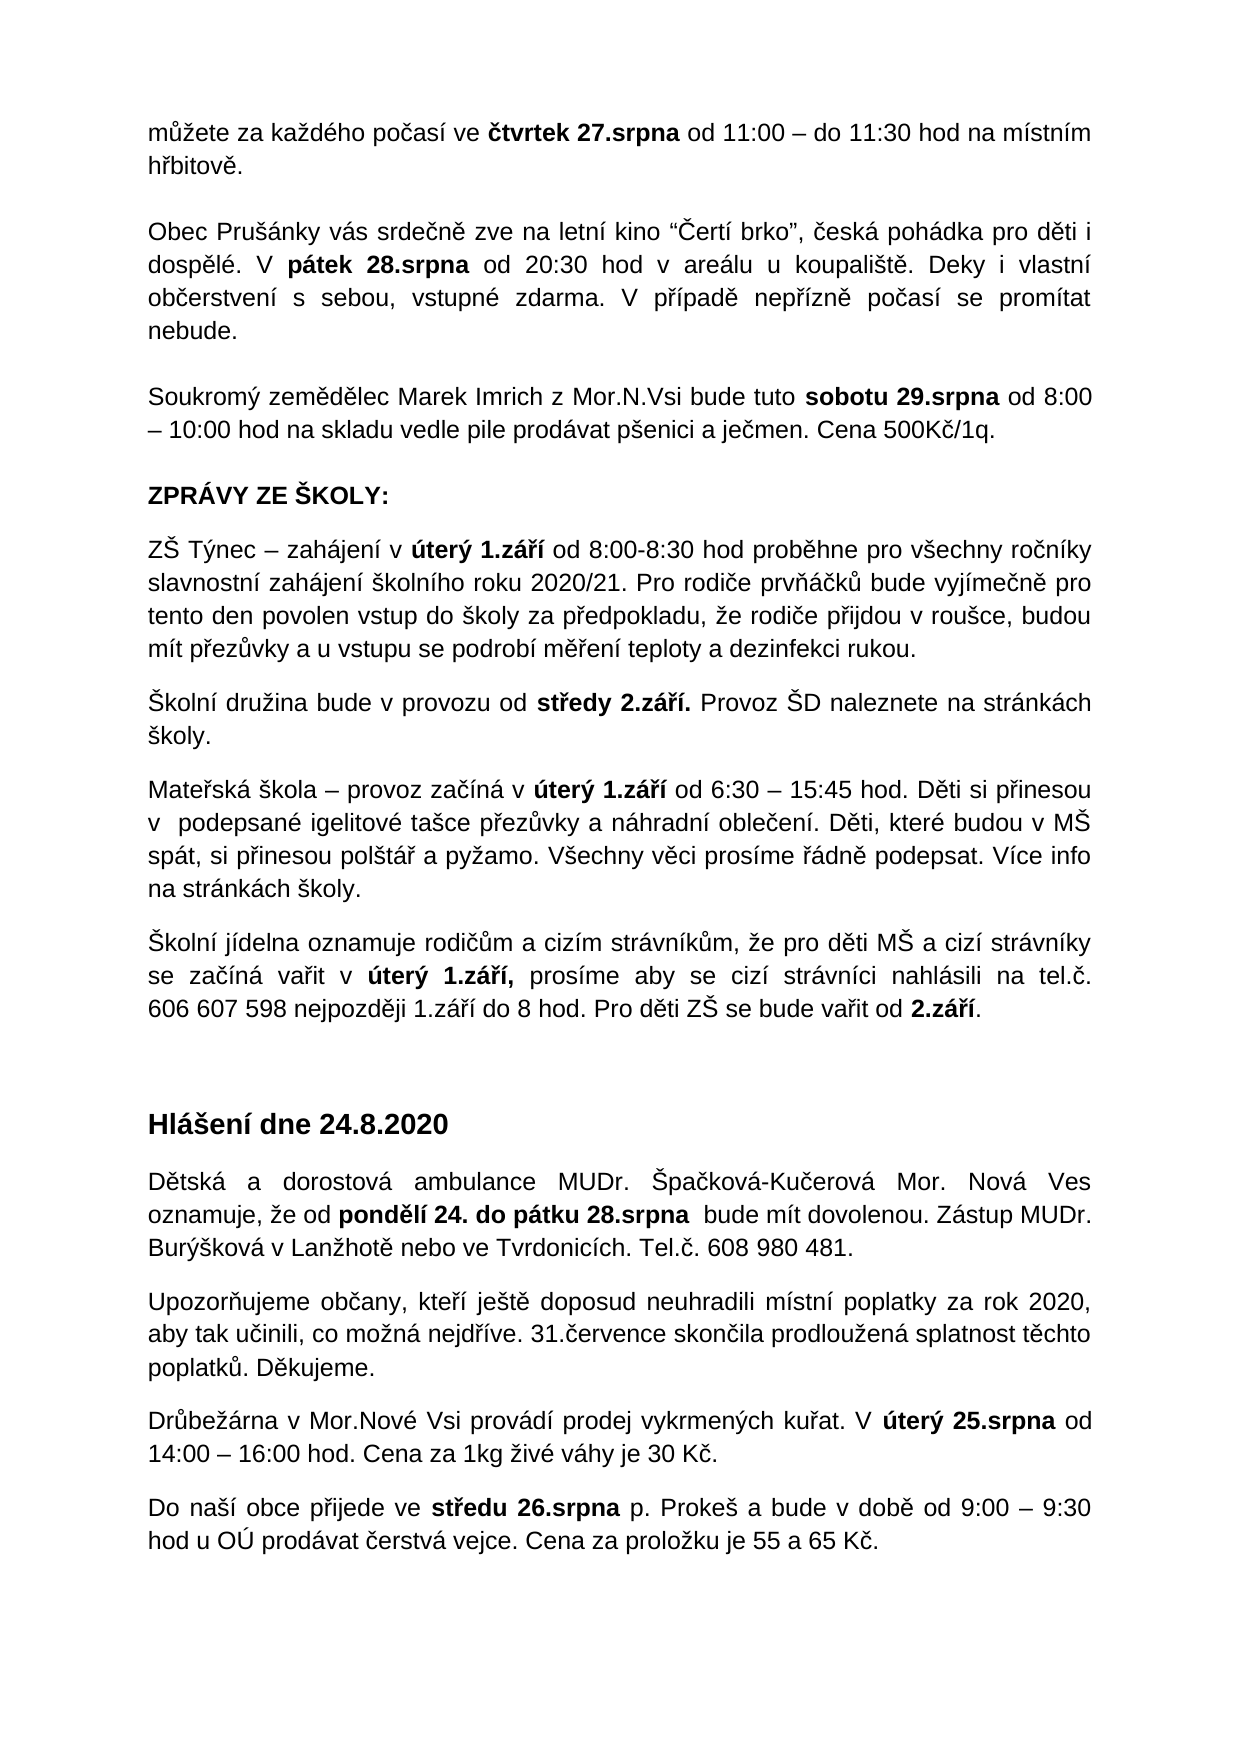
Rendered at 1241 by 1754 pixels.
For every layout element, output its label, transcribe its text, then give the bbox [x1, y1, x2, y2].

text ZPRÁVY ZE ŠKOLY: [148, 481, 1093, 510]
text Do naší obce přijede ve středu 26.srpna p. Prokeš a bude v době od 9:00 – 9:30 hod u OÚ prodávat čerstvá vejce. Cena za proložku je 55 a 65 Kč. [148, 1493, 1093, 1555]
text Upozorňujeme občany, kteří ještě doposud neuhradili místní poplatky za rok 2020, aby tak učinili, co možná nejdříve. 31.července skončila prodloužená splatnost těchto poplatků. Děkujeme. [148, 1286, 1093, 1381]
text Školní družina bude v provozu od středy 2.září. Provoz ŠD naleznete na stránkách školy. [148, 688, 1093, 750]
text ZŠ Týnec – zahájení v úterý 1.září od 8:00-8:30 hod proběhne pro všechny ročníky slavnostní zahájení školního roku 2020/21. Pro rodiče prvňáčků bude vyjímečně pro tento den povolen vstup do školy za předpokladu, že rodiče přijdou v roušce, budou mít přezůvky a u vstupu se podrobí měření teploty a dezinfekci rukou. [148, 535, 1093, 663]
text Drůbežárna v Mor.Nové Vsi provádí prodej vykrmených kuřat. V úterý 25.srpna od 14:00 – 16:00 hod. Cena za 1kg živé váhy je 30 Kč. [148, 1406, 1093, 1468]
text Školní jídelna oznamuje rodičům a cizím strávníkům, že pro děti MŠ a cizí strávníky se začíná vařit v úterý 1.září, prosíme aby se cizí strávníci nahlásili na tel.č. 606 607 598 nejpozději 1.září do 8 hod. Pro děti ZŠ se bude vařit od 2.září. [148, 928, 1093, 1023]
text Soukromý zemědělec Marek Imrich z Mor.N.Vsi bude tuto sobotu 29.srpna od 8:00 – 10:00 hod na skladu vedle pile prodávat pšenici a ječmen. Cena 500Kč/1q. [148, 382, 1093, 444]
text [148, 118, 1093, 180]
text Mateřská škola – provoz začíná v úterý 1.září od 6:30 – 15:45 hod. Děti si přinesou v podepsané igelitové tašce přezůvky a náhradní oblečení. Děti, které budou v MŠ spát, si přinesou polštář a pyžamo. Všechny věci prosíme řádně podepsat. Více info na stránkách školy. [148, 775, 1093, 903]
text Obec Prušánky vás srdečně zve na letní kino “Čertí brko”, česká pohádka pro děti i dospělé. V pátek 28.srpna od 20:30 hod v areálu u koupaliště. Deky i vlastní občerstvení s sebou, vstupné zdarma. V případě nepřízně počasí se promítat nebude. [148, 217, 1093, 345]
text Dětská a dorostová ambulance MUDr. Špačková-Kučerová Mor. Nová Ves oznamuje, že od pondělí 24. do pátku 28.srpna bude mít dovolenou. Zástup MUDr. Burýšková v Lanžhotě nebo ve Tvrdonicích. Tel.č. 608 980 481. [148, 1167, 1093, 1261]
text Hlášení dne 24.8.2020 [148, 1107, 1093, 1141]
